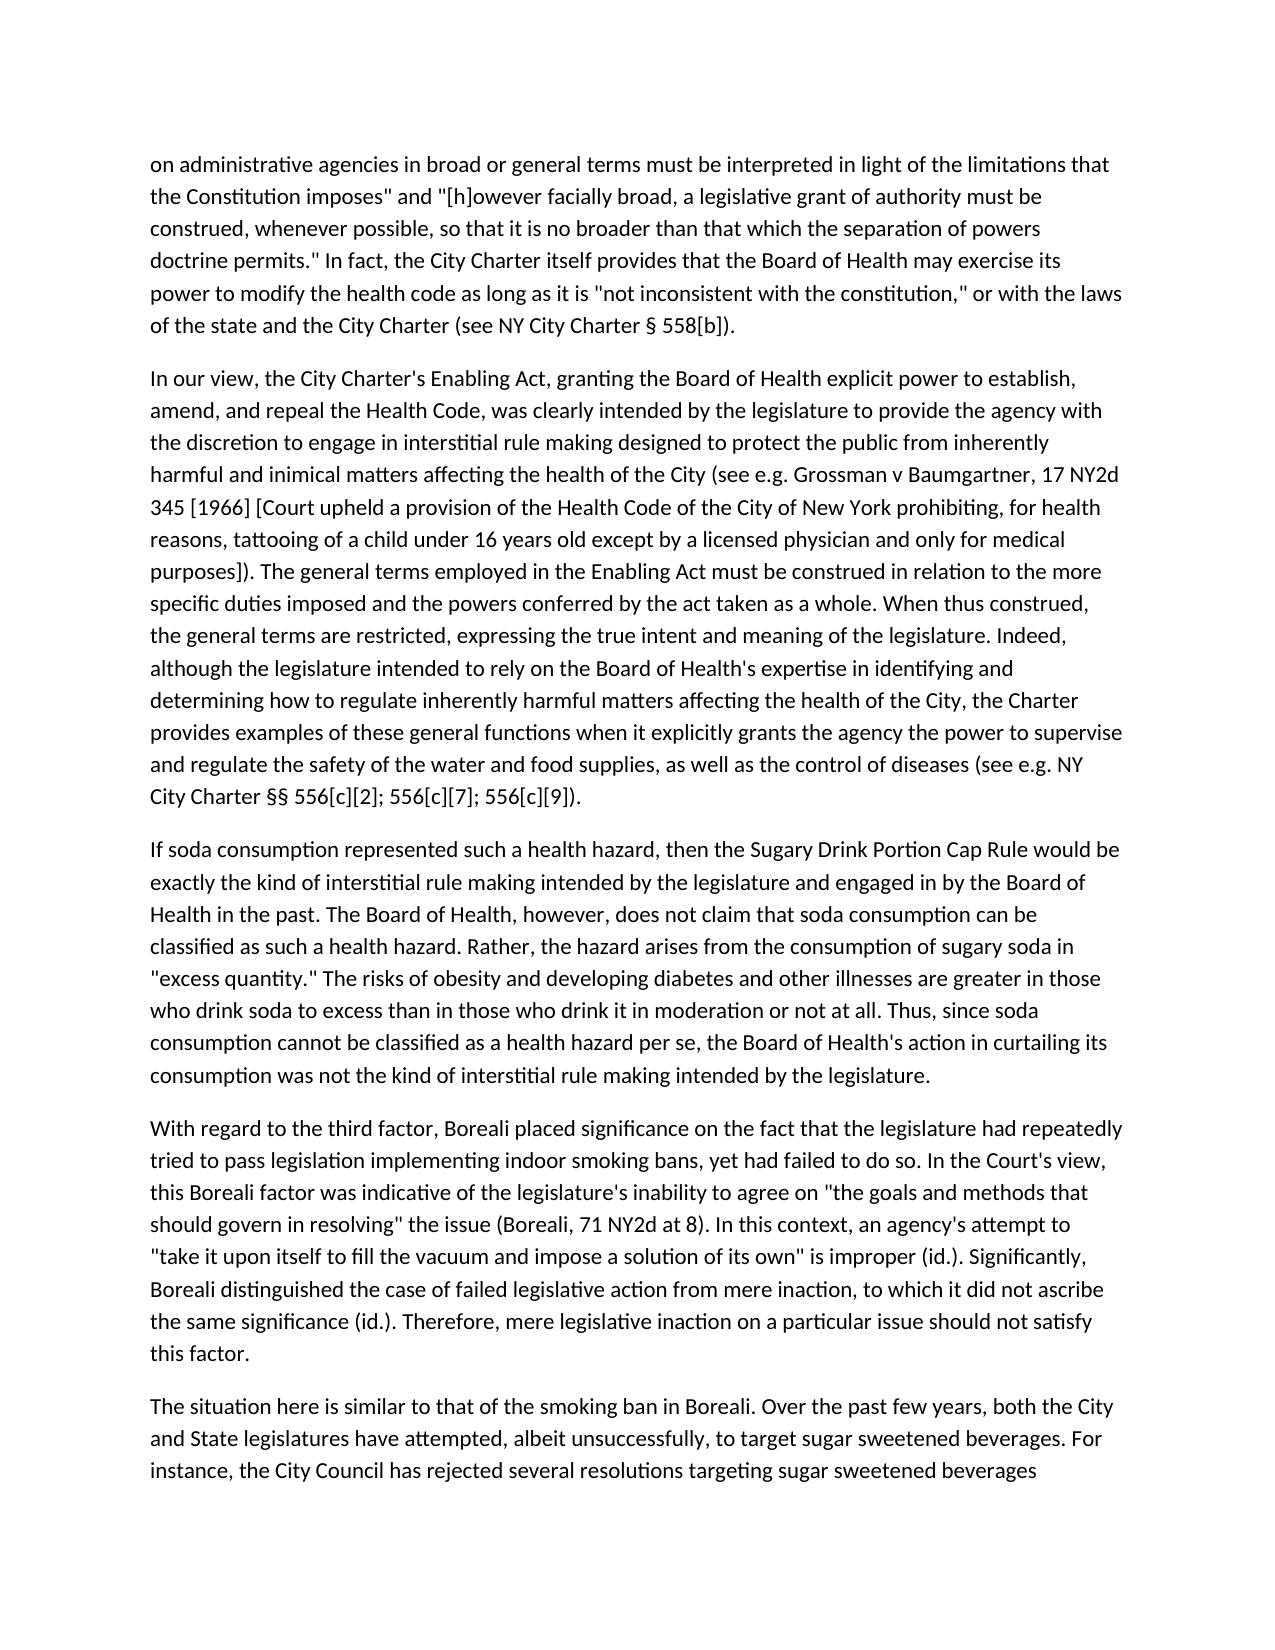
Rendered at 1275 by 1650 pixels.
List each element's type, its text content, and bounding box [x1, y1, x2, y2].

text In our view, the City Charter's Enabling Act, granting the Board of Health explicit power to establish, amend, and repeal the Health Code, was clearly intended by the legislature to provide the agency with the discretion to engage in interstitial rule making designed to protect the public from inherently harmful and inimical matters affecting the health of the City (see e.g. Grossman v Baumgartner, 17 NY2d 345 [1966] [Court upheld a provision of the Health Code of the City of New York prohibiting, for health reasons, tattooing of a child under 16 years old except by a licensed physician and only for medical purposes]). The general terms employed in the Enabling Act must be construed in relation to the more specific duties imposed and the powers conferred by the act taken as a whole. When thus construed, the general terms are restricted, expressing the true intent and meaning of the legislature. Indeed, although the legislature intended to rely on the Board of Health's expertise in identifying and determining how to regulate inherently harmful matters affecting the health of the City, the Charter provides examples of these general functions when it explicitly grants the agency the power to supervise and regulate the safety of the water and food supplies, as well as the control of diseases (see e.g. NY City Charter §§ 556[c][2]; 556[c][7]; 556[c][9]). [150, 364, 1125, 810]
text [150, 150, 1125, 339]
text With regard to the third factor, Boreali placed significance on the fact that the legislature had repeatedly tried to pass legislation implementing indoor smoking bans, yet had failed to do so. In the Court's view, this Boreali factor was indicative of the legislature's inability to agree on "the goals and methods that should govern in resolving" the issue (Boreali, 71 NY2d at 8). In this context, an agency's attempt to "take it upon itself to fill the vacuum and impose a solution of its own" is improper (id.). Significantly, Boreali distinguished the case of failed legislative action from mere inaction, to which it did not ascribe the same significance (id.). Therefore, mere legislative inaction on a particular issue should not satisfy this factor. [150, 1114, 1125, 1367]
text If soda consumption represented such a health hazard, then the Sugary Drink Portion Cap Rule would be exactly the kind of interstitial rule making intended by the legislature and engaged in by the Board of Health in the past. The Board of Health, however, does not claim that soda consumption can be classified as such a health hazard. Rather, the hazard arises from the consumption of sugary soda in "excess quantity." The risks of obesity and developing diabetes and other illnesses are greater in those who drink soda to excess than in those who drink it in moderation or not at all. Thus, since soda consumption cannot be classified as a health hazard per se, the Board of Health's action in curtailing its consumption was not the kind of interstitial rule making intended by the legislature. [150, 835, 1125, 1089]
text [150, 1392, 1125, 1484]
